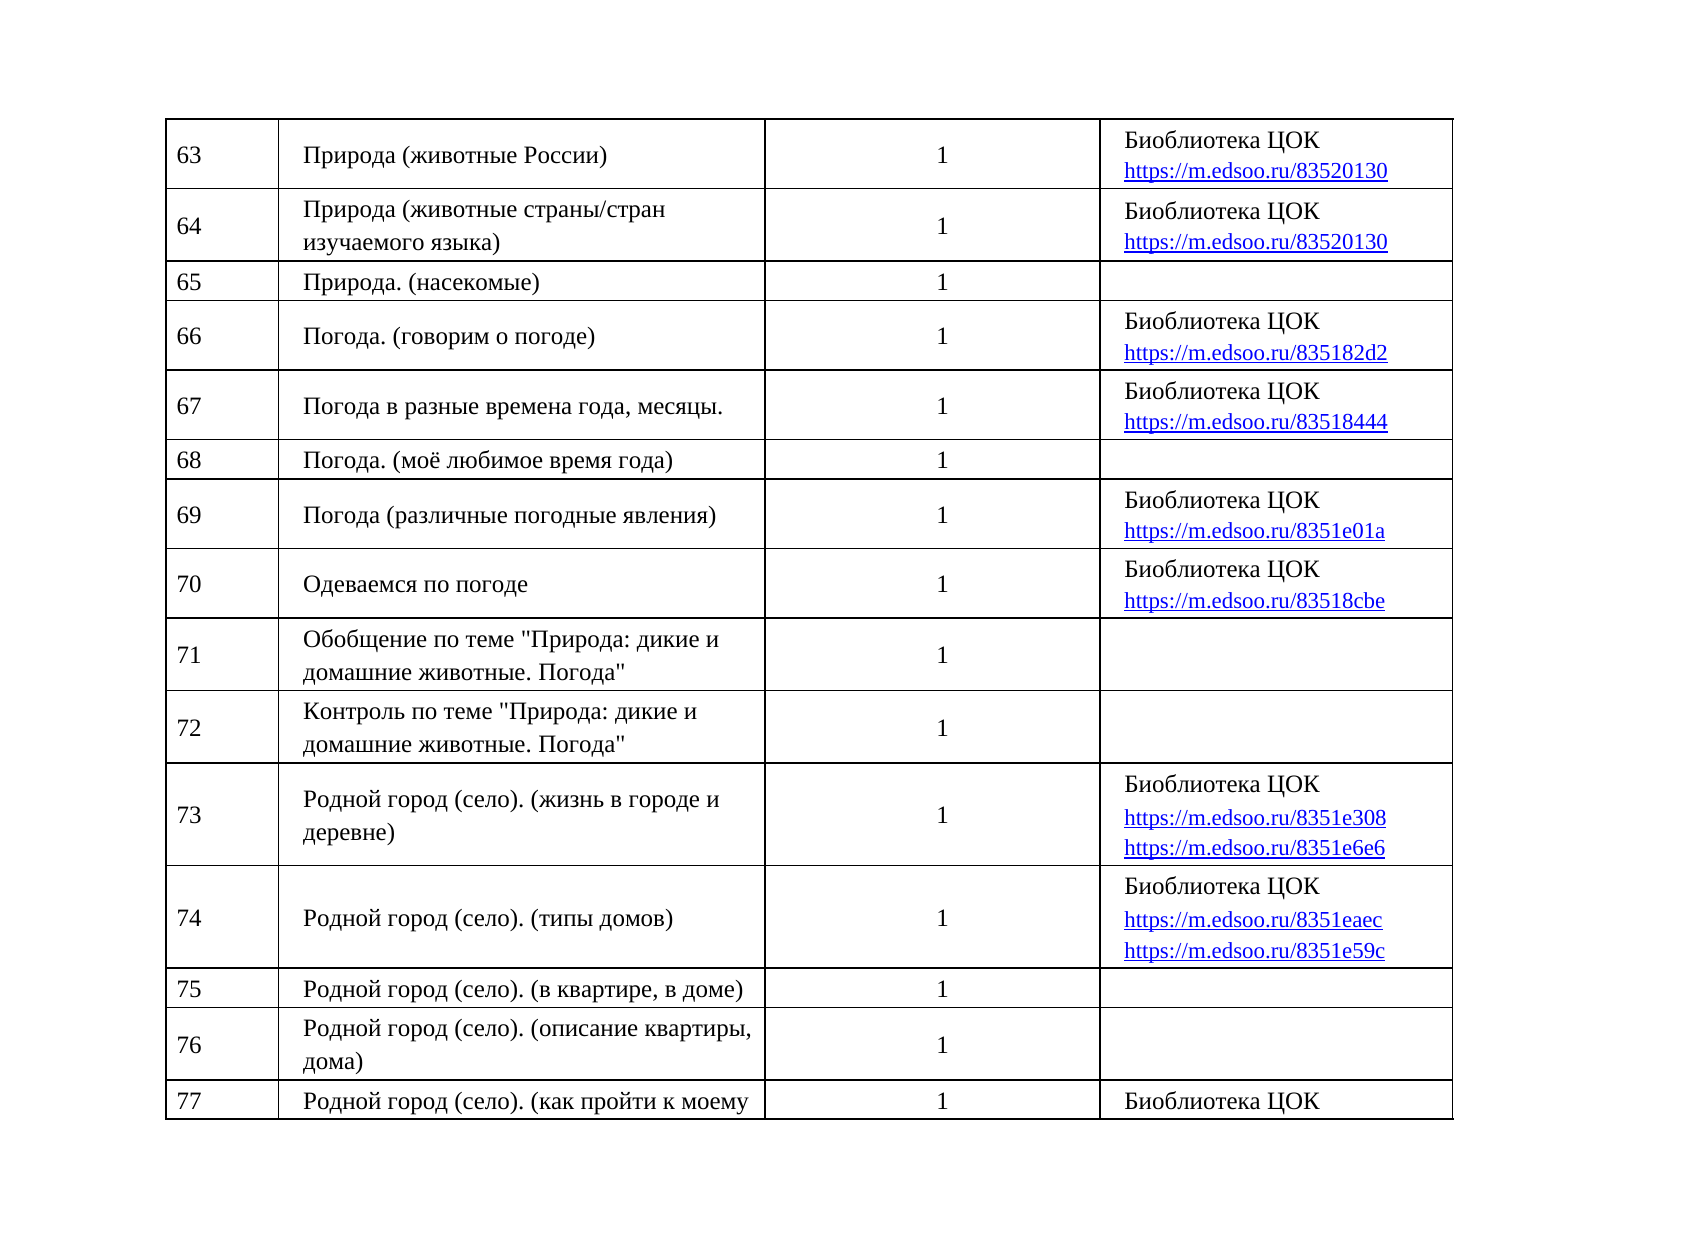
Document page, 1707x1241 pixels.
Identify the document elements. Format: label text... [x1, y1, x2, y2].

table_cell [1101, 691, 1452, 762]
table_cell 1 [766, 1081, 1099, 1118]
table_cell Биоблиотека ЦОК https://m.edsoo.ru/835182d2 [1101, 301, 1452, 369]
table_cell 70 [167, 549, 278, 617]
table_cell Биоблиотека ЦОК https://m.edsoo.ru/8351e01a [1101, 480, 1452, 548]
table_cell Биоблиотека ЦОК https://m.edsoo.ru/83518cbe [1101, 549, 1452, 617]
table_cell Биоблиотека ЦОК https://m.edsoo.ru/8351eaec https://m.edsoo.ru/8351e59c [1101, 866, 1452, 967]
table_cell Природа (животные России) [279, 120, 764, 188]
table_cell Биоблиотека ЦОК https://m.edsoo.ru/8351e308 https://m.edsoo.ru/8351e6e6 [1101, 764, 1452, 864]
table_cell Биоблиотека ЦОК https://m.edsoo.ru/83520130 [1101, 189, 1452, 260]
table_cell 65 [167, 262, 278, 299]
table_cell 69 [167, 480, 278, 548]
table_cell [1101, 969, 1452, 1007]
table_cell Одеваемся по погоде [279, 549, 764, 617]
table_cell Родной город (село). (в квартире, в доме) [279, 969, 764, 1007]
table_cell 74 [167, 866, 278, 967]
table_cell 63 [167, 120, 278, 188]
table_cell 76 [167, 1008, 278, 1079]
table_cell Погода. (говорим о погоде) [279, 301, 764, 369]
table_cell 1 [766, 619, 1099, 689]
table_cell 66 [167, 301, 278, 369]
table_cell Обобщение по теме "Природа: дикие и домашние животные. Погода" [279, 619, 764, 689]
table_cell Родной город (село). (жизнь в городе и деревне) [279, 764, 764, 864]
table_cell 75 [167, 969, 278, 1007]
table_cell 1 [766, 764, 1099, 864]
table_cell Природа (животные страны/стран изучаемого языка) [279, 189, 764, 260]
table_cell 64 [167, 189, 278, 260]
table_cell [1101, 262, 1452, 299]
table_cell 1 [766, 189, 1099, 260]
table_cell 1 [766, 262, 1099, 299]
table_cell 1 [766, 440, 1099, 478]
table_cell 68 [167, 440, 278, 478]
table_cell 71 [167, 619, 278, 689]
table_cell 1 [766, 549, 1099, 617]
table_cell Биоблиотека ЦОК https://m.edsoo.ru/83518444 [1101, 371, 1452, 439]
table_cell Биоблиотека ЦОК https://m.edsoo.ru/83520130 [1101, 120, 1452, 188]
table_cell Природа. (насекомые) [279, 262, 764, 299]
table_cell 1 [766, 480, 1099, 548]
table_cell Родной город (село). (описание квартиры, дома) [279, 1008, 764, 1079]
table_cell 1 [766, 120, 1099, 188]
table_cell Погода. (моё любимое время года) [279, 440, 764, 478]
table_cell 1 [766, 691, 1099, 762]
table_cell 72 [167, 691, 278, 762]
table_cell [1101, 1008, 1452, 1079]
table_cell 77 [167, 1081, 278, 1118]
table_cell 1 [766, 1008, 1099, 1079]
table_cell 67 [167, 371, 278, 439]
table_cell Погода в разные времена года, месяцы. [279, 371, 764, 439]
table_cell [1101, 1081, 1452, 1118]
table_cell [279, 1081, 764, 1118]
table_cell [1101, 440, 1452, 478]
table_cell Погода (различные погодные явления) [279, 480, 764, 548]
table_cell Контроль по теме "Природа: дикие и домашние животные. Погода" [279, 691, 764, 762]
table_cell 1 [766, 301, 1099, 369]
table_cell [1101, 619, 1452, 689]
table_cell 1 [766, 371, 1099, 439]
table_cell 1 [766, 866, 1099, 967]
table_cell 73 [167, 764, 278, 864]
table_cell 1 [766, 969, 1099, 1007]
table_cell Родной город (село). (типы домов) [279, 866, 764, 967]
